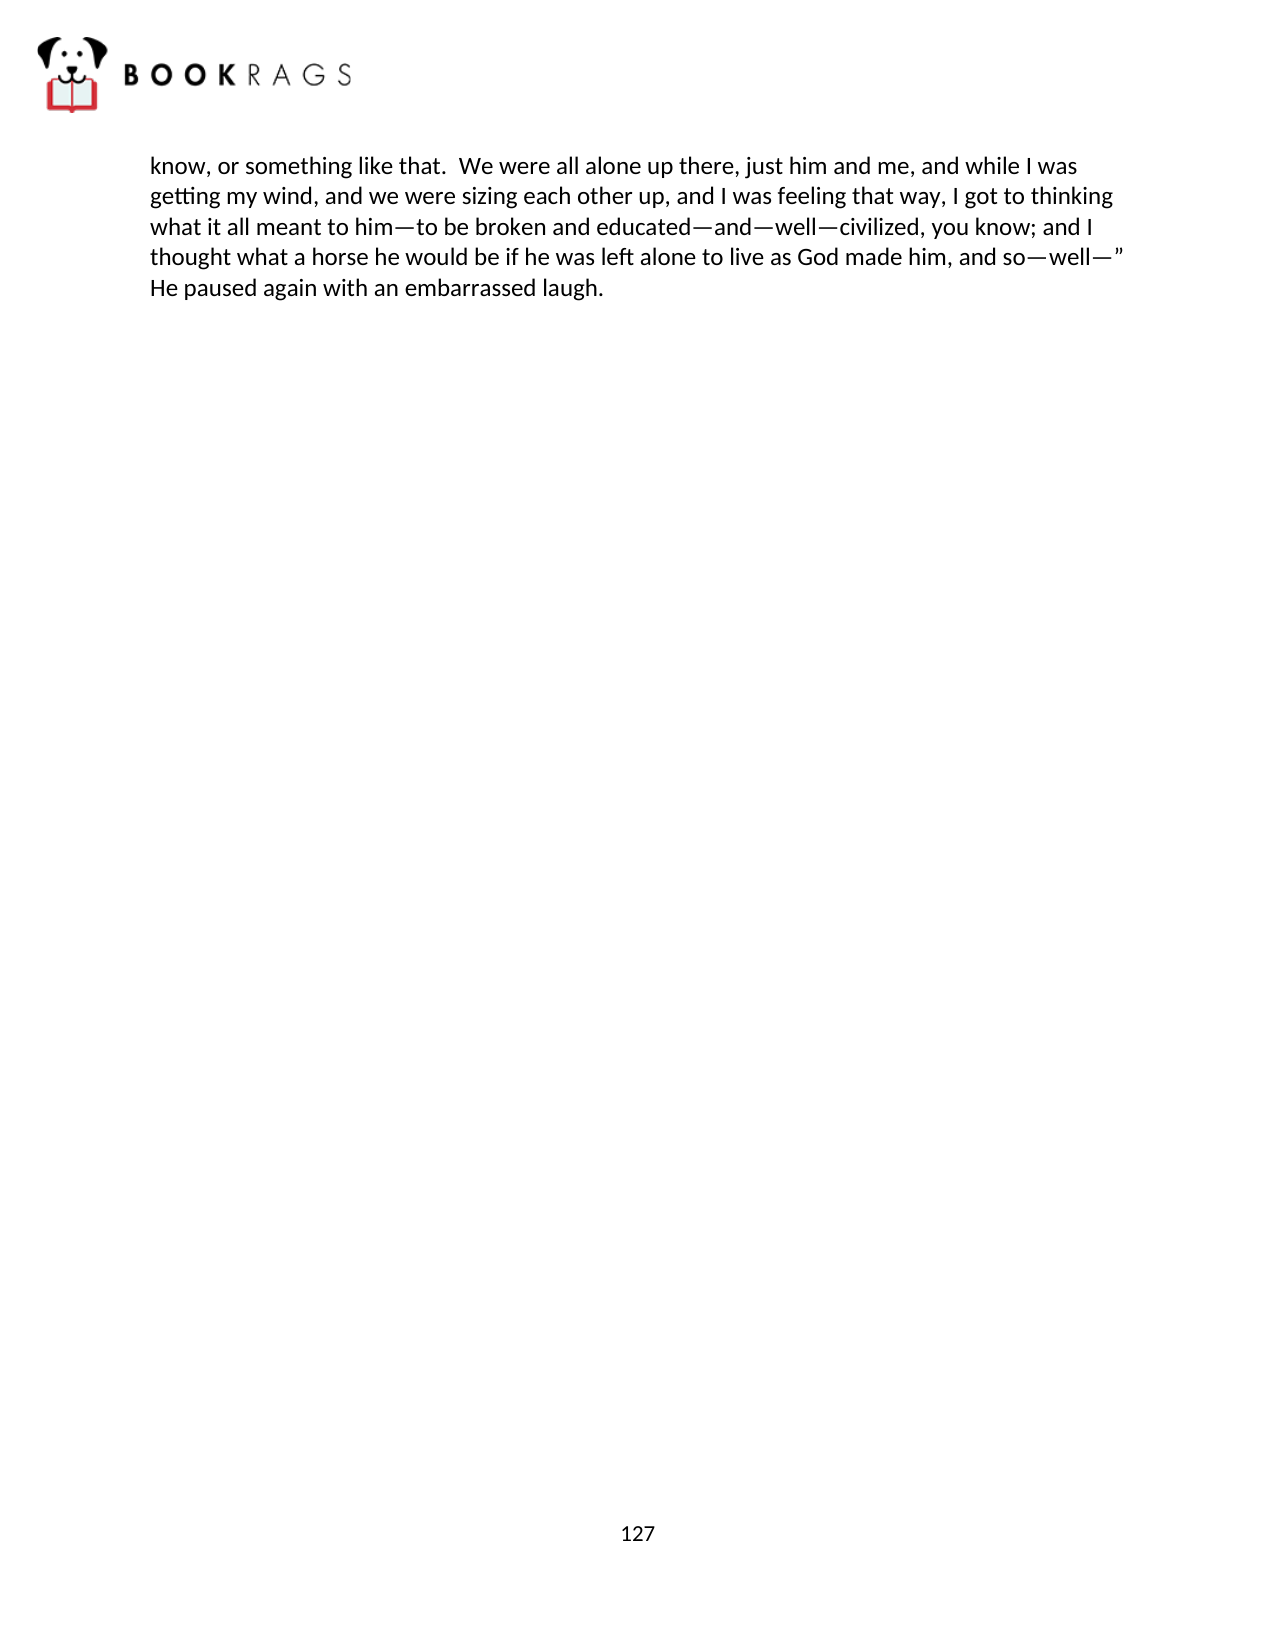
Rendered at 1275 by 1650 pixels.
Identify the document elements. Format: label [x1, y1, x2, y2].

text [150, 150, 1125, 303]
picture [37, 37, 351, 113]
